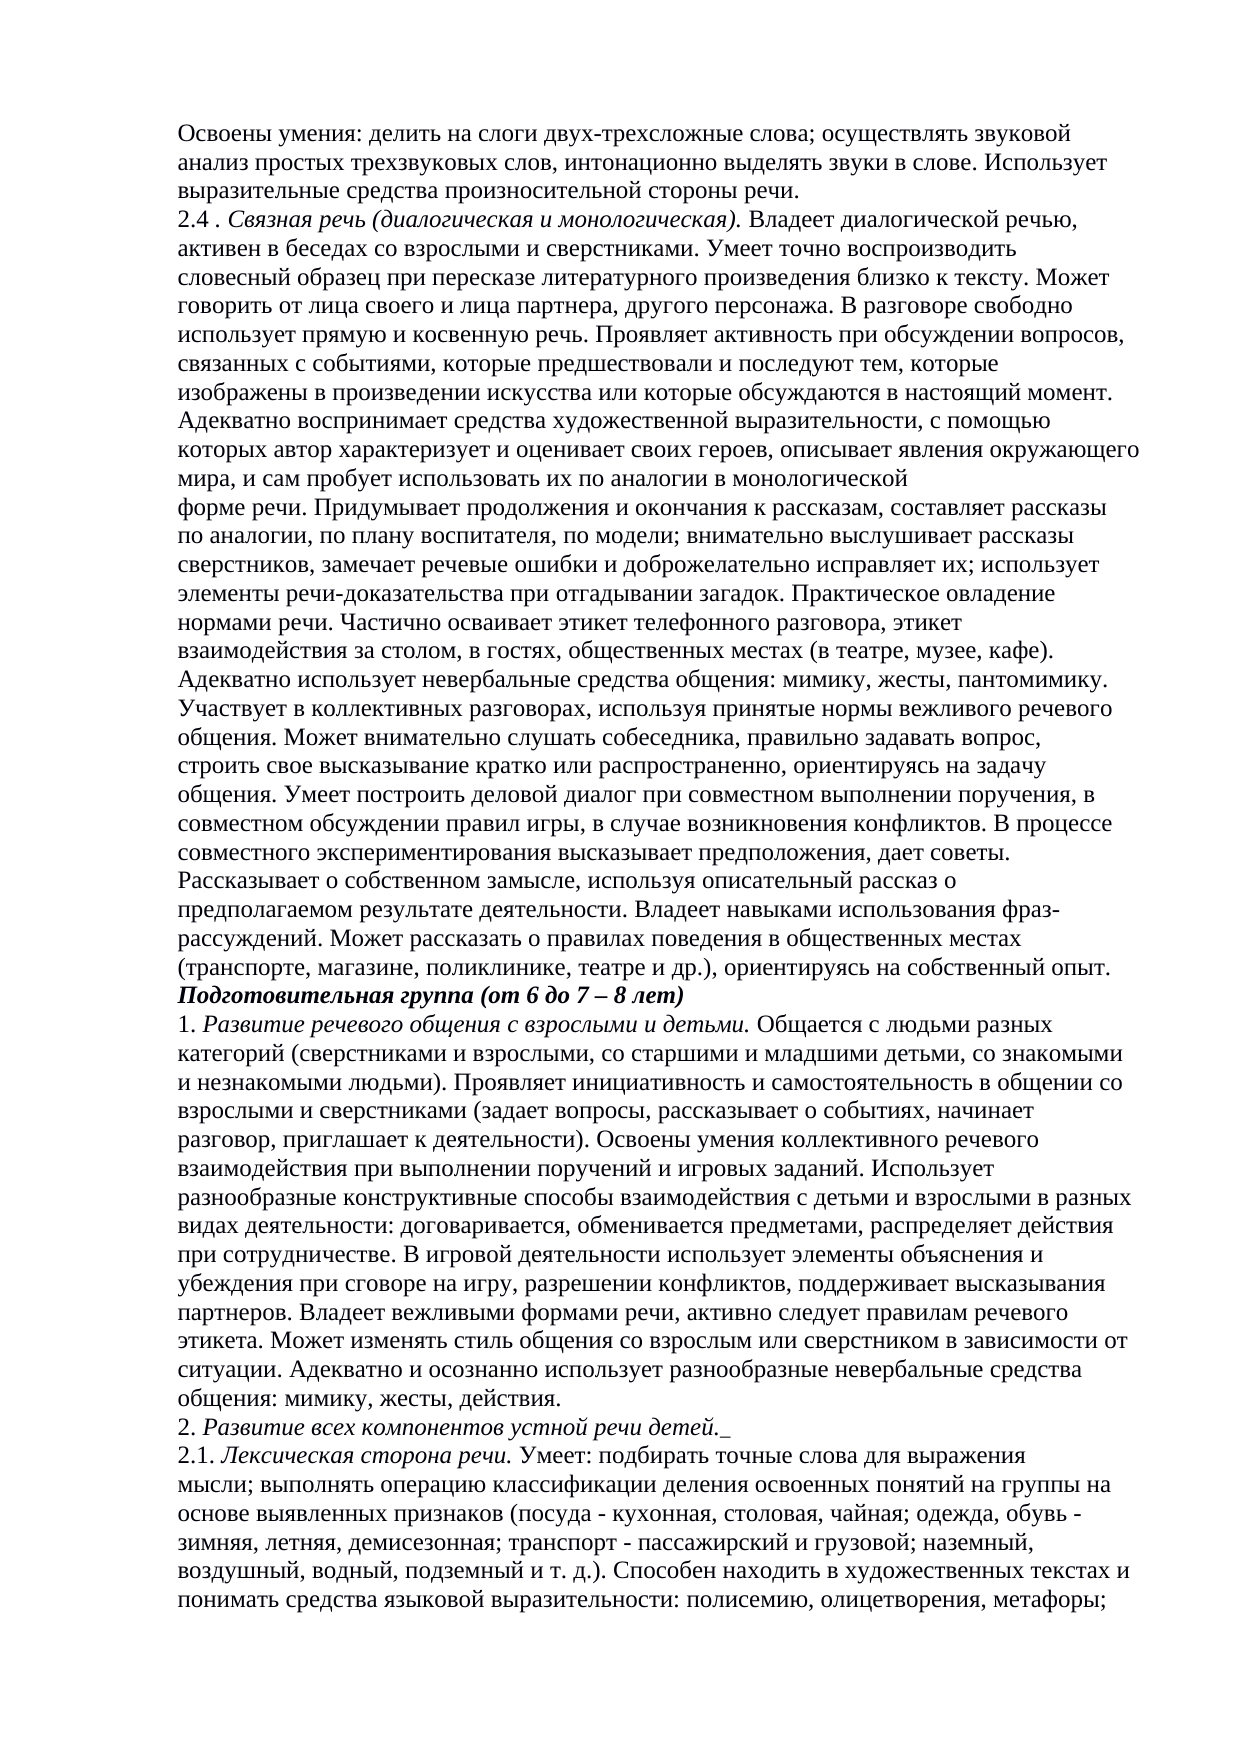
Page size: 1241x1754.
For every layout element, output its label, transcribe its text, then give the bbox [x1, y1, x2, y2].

text взрослыми и сверстниками (задает вопросы, рассказывает о событиях, начинает [177, 1096, 1152, 1124]
text использует прямую и косвенную речь. Проявляет активность при обсуждении вопросов, [177, 319, 1152, 348]
text форме речи. Придумывает продолжения и окончания к рассказам, составляет рассказы [177, 492, 1152, 521]
text активен в беседах со взрослыми и сверстниками. Умеет точно воспроизводить [177, 233, 1152, 262]
text по аналогии, по плану воспитателя, по модели; внимательно выслушивает рассказы [177, 521, 1152, 549]
text убеждения при сговоре на игру, разрешении конфликтов, поддерживает высказывания [177, 1268, 1152, 1297]
text мысли; выполнять операцию классификации деления освоенных понятий на группы на [177, 1469, 1152, 1498]
text Рассказывает о собственном замысле, используя описательный рассказ о [177, 866, 1152, 894]
text общения. Умеет построить деловой диалог при совместном выполнении поручения, в [177, 779, 1152, 808]
text (транспорте, магазине, поликлинике, театре и др.), ориентируясь на собственный опыт. [177, 952, 1152, 981]
text зимняя, летняя, демисезонная; транспорт - пассажирский и грузовой; наземный, [177, 1527, 1152, 1556]
text и незнакомыми людьми). Проявляет инициативность и самостоятельность в общении со [177, 1067, 1152, 1096]
text 2. Развитие всех компонентов устной речи детей._ [177, 1412, 1152, 1441]
text говорить от лица своего и лица партнера, другого персонажа. В разговоре свободно [177, 291, 1152, 319]
text Адекватно использует невербальные средства общения: мимику, жесты, пантомимику. [177, 664, 1152, 693]
text рассуждений. Может рассказать о правилах поведения в общественных местах [177, 923, 1152, 952]
text партнеров. Владеет вежливыми формами речи, активно следует правилам речевого [177, 1297, 1152, 1326]
text 1. Развитие речевого общения с взрослыми и детьми. Общается с людьми разных [177, 1009, 1152, 1038]
text разговор, приглашает к деятельности). Освоены умения коллективного речевого [177, 1124, 1152, 1153]
text строить свое высказывание кратко или распространенно, ориентируясь на задачу [177, 751, 1152, 779]
text Участвует в коллективных разговорах, используя принятые нормы вежливого речевого [177, 693, 1152, 722]
text общения. Может внимательно слушать собеседника, правильно задавать вопрос, [177, 722, 1152, 751]
text видах деятельности: договаривается, обменивается предметами, распределяет действия [177, 1211, 1152, 1239]
text 2.4 . Связная речь (диалогическая и монологическая). Владеет диалогической речью, [177, 204, 1152, 233]
text выразительные средства произносительной стороны речи. [177, 176, 1152, 204]
text основе выявленных признаков (посуда - кухонная, столовая, чайная; одежда, обувь - [177, 1498, 1152, 1527]
text Освоены умения: делить на слоги двух-трехсложные слова; осуществлять звуковой [177, 118, 1152, 147]
text совместном обсуждении правил игры, в случае возникновения конфликтов. В процессе [177, 808, 1152, 837]
text элементы речи-доказательства при отгадывании загадок. Практическое овладение [177, 578, 1152, 607]
text 2.1. Лексическая сторона речи. Умеет: подбирать точные слова для выражения [177, 1441, 1152, 1469]
text Адекватно воспринимает средства художественной выразительности, с помощью [177, 406, 1152, 434]
text взаимодействия при выполнении поручений и игровых заданий. Использует [177, 1153, 1152, 1182]
text ситуации. Адекватно и осознанно использует разнообразные невербальные средства общения: мимику, жесты, действия. [177, 1354, 1152, 1412]
text словесный образец при пересказе литературного произведения близко к тексту. Может [177, 262, 1152, 291]
text предполагаемом результате деятельности. Владеет навыками использования фраз- [177, 894, 1152, 923]
text анализ простых трехзвуковых слов, интонационно выделять звуки в слове. Использует [177, 147, 1152, 176]
text Подготовительная группа (от 6 до 7 – 8 лет) [177, 981, 1152, 1009]
text связанных с событиями, которые предшествовали и последуют тем, которые [177, 348, 1152, 377]
text при сотрудничестве. В игровой деятельности использует элементы объяснения и [177, 1239, 1152, 1268]
text сверстников, замечает речевые ошибки и доброжелательно исправляет их; использует [177, 549, 1152, 578]
text этикета. Может изменять стиль общения со взрослым или сверстником в зависимости от [177, 1326, 1152, 1354]
text разнообразные конструктивные способы взаимодействия с детьми и взрослыми в разных [177, 1182, 1152, 1211]
text воздушный, водный, подземный и т. д.). Способен находить в художественных текстах и [177, 1556, 1152, 1584]
text нормами речи. Частично осваивает этикет телефонного разговора, этикет [177, 607, 1152, 636]
text взаимодействия за столом, в гостях, общественных местах (в театре, музее, кафе). [177, 636, 1152, 664]
text изображены в произведении искусства или которые обсуждаются в настоящий момент. [177, 377, 1152, 406]
text понимать средства языковой выразительности: полисемию, олицетворения, метафоры; [177, 1584, 1152, 1613]
text категорий (сверстниками и взрослыми, со старшими и младшими детьми, со знакомыми [177, 1038, 1152, 1067]
text совместного экспериментирования высказывает предположения, дает советы. [177, 837, 1152, 866]
text которых автор характеризует и оценивает своих героев, описывает явления окружающего мира, и сам пробует использовать их по аналогии в монологической [177, 434, 1152, 492]
